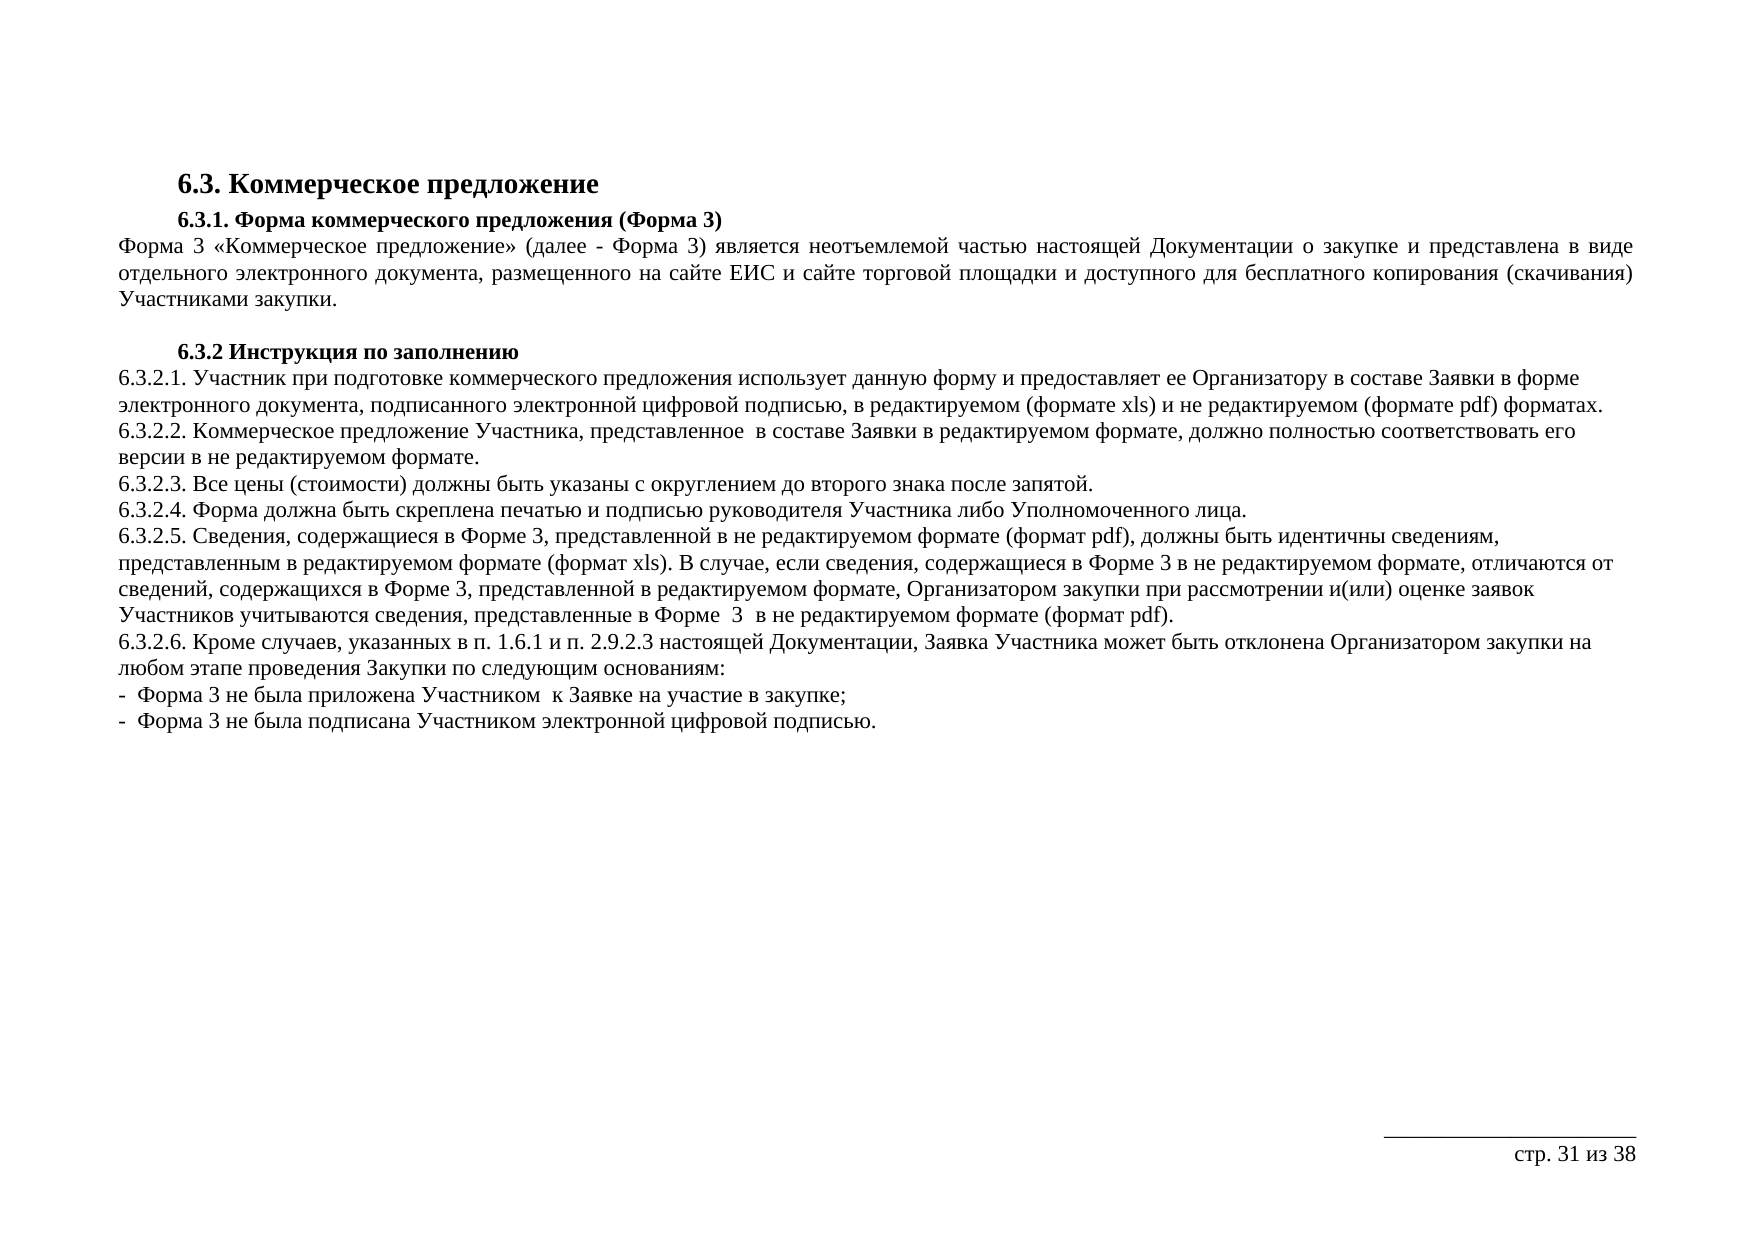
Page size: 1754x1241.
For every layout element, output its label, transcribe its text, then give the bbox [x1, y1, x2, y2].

text 6.3.2.5. Сведения, содержащиеся в Форме 3, представленной в не редактируемом формате (формат pdf), должны быть идентичны сведениям, представленным в редактируемом формате (формат xls). В случае, если сведения, содержащиеся в Форме 3 в не редактируемом формате, отличаются от сведений, содержащихся в Форме 3, представленной в редактируемом формате, Организатором закупки при рассмотрении и(или) оценке заявок Участников учитываются сведения, представленные в Форме 3 в не редактируемом формате (формат pdf). [118, 522, 1636, 628]
text - Форма 3 не была подписана Участником электронной цифровой подписью. [118, 707, 1636, 733]
text 6.3.2.3. Все цены (стоимости) должны быть указаны с округлением до второго знака после запятой. [118, 470, 1636, 496]
text 6.3.2.1. Участник при подготовке коммерческого предложения использует данную форму и предоставляет ее Организатору в составе Заявки в форме электронного документа, подписанного электронной цифровой подписью, в редактируемом (формате xls) и не редактируемом (формате pdf) форматах. [118, 364, 1636, 417]
subtitle 6.3.1. Форма коммерческого предложения (Форма 3) [177, 206, 1636, 233]
text 6.3.2.2. Коммерческое предложение Участника, представленное в составе Заявки в редактируемом формате, должно полностью соответствовать его версии в не редактируемом формате. [118, 417, 1636, 470]
text 6.3.2.4. Форма должна быть скреплена печатью и подписью руководителя Участника либо Уполномоченного лица. [118, 496, 1636, 522]
text 6.3.2.6. Кроме случаев, указанных в п. 1.6.1 и п. 2.9.2.3 настоящей Документации, Заявка Участника может быть отклонена Организатором закупки на любом этапе проведения Закупки по следующим основаниям: [118, 628, 1636, 681]
text - Форма 3 не была приложена Участником к Заявке на участие в закупке; [118, 681, 1636, 707]
subtitle 6.3.2 Инструкция по заполнению [177, 338, 1636, 364]
subtitle 6.3. Коммерческое предложение [177, 166, 1636, 200]
text Форма 3 «Коммерческое предложение» (далее - Форма 3) является неотъемлемой частью настоящей Документации о закупке и представлена в виде отдельного электронного документа, размещенного на сайте ЕИС и сайте торговой площадки и доступного для бесплатного копирования (скачивания) Участниками закупки. [118, 233, 1636, 312]
